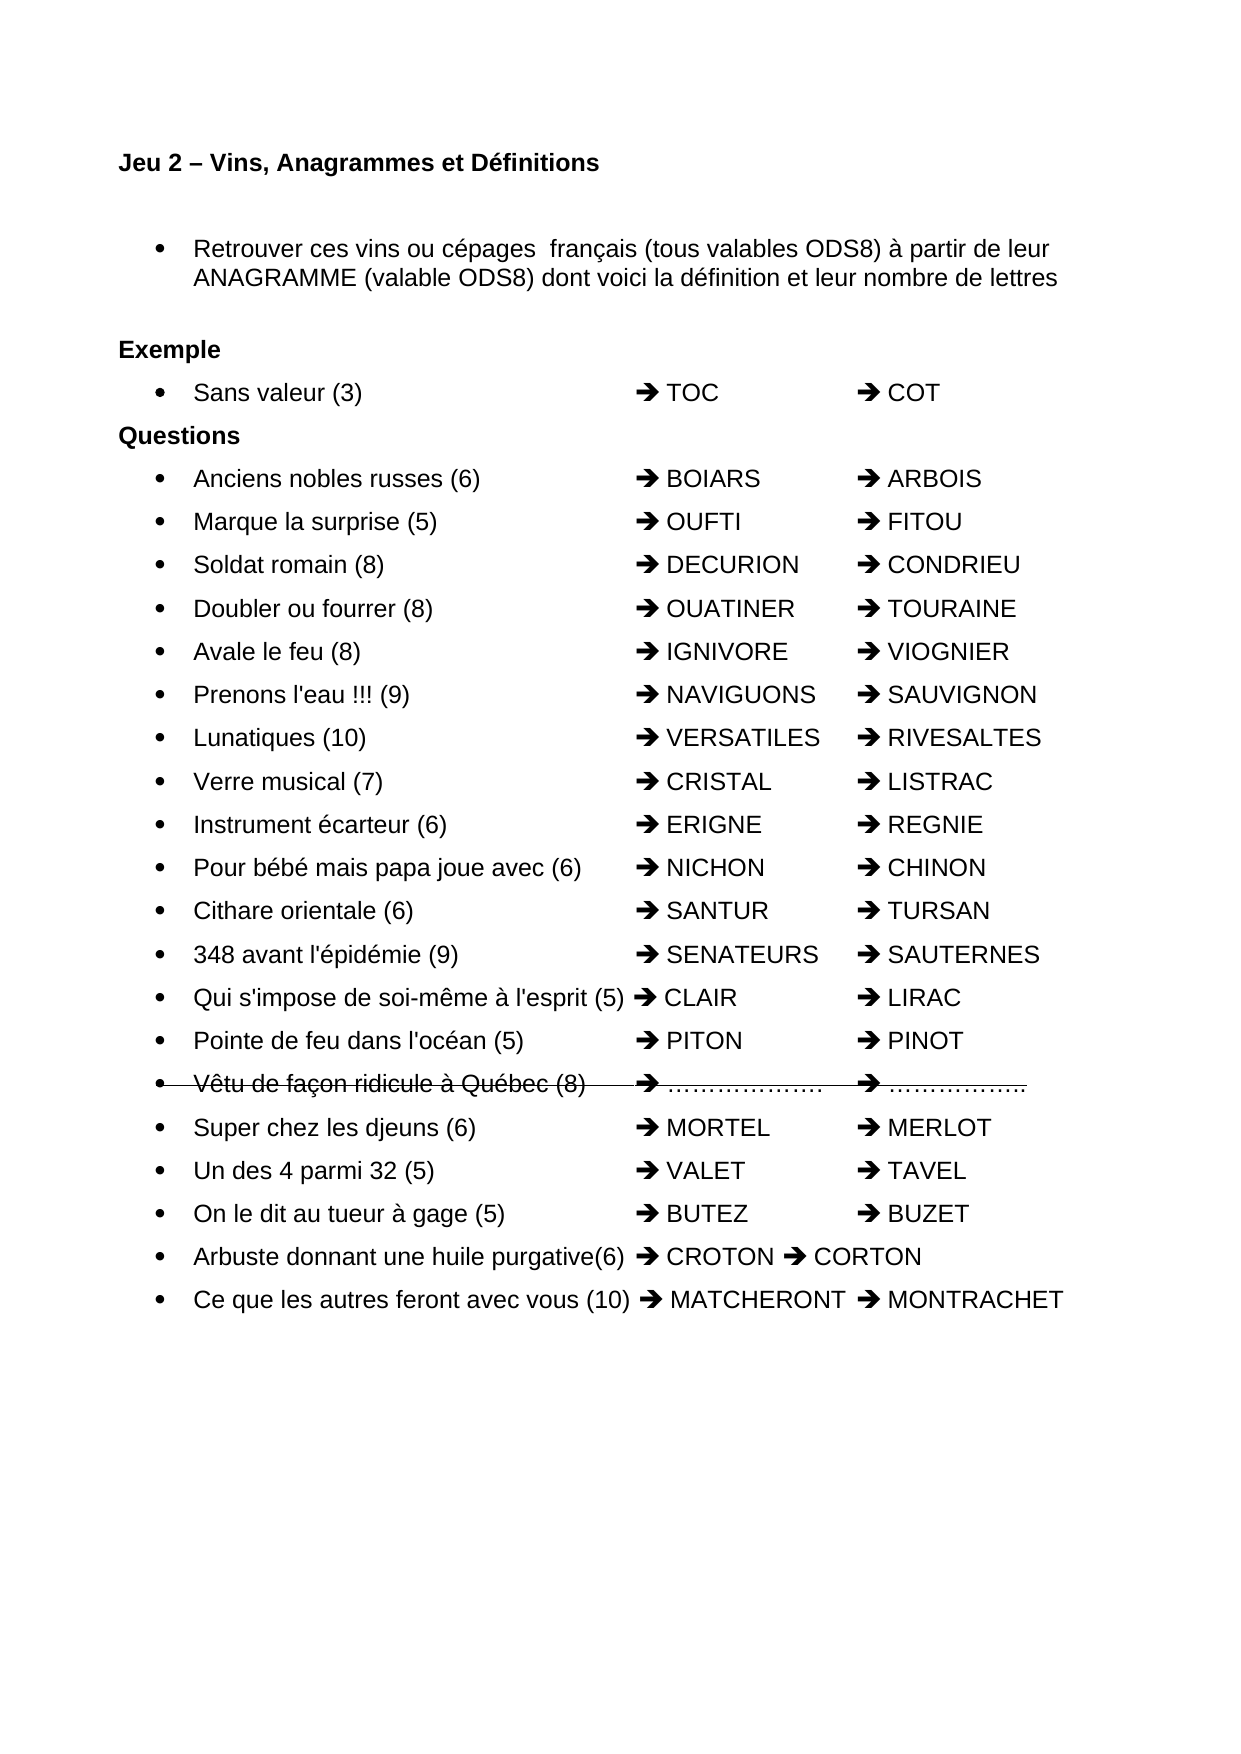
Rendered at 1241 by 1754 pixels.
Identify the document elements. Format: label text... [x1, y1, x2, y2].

list Un des 4 parmi 32 (5) VALET TAVEL [156, 1156, 1122, 1184]
text Exemple [118, 334, 1122, 363]
list Verre musical (7) CRISTAL LISTRAC [156, 767, 1122, 796]
list Retrouver ces vins ou cépages français (tous valables ODS8) à partir de leur ANAGRAMME (valable ODS8) dont voici la définition et leur nombre de lettres [156, 234, 1122, 291]
list Prenons l'eau !!! (9) NAVIGUONS SAUVIGNON [156, 680, 1122, 709]
list Pointe de feu dans l'océan (5) PITON PINOT [156, 1026, 1122, 1055]
list Anciens nobles russes (6) BOIARS ARBOIS [156, 464, 1122, 493]
list Lunatiques (10) VERSATILES RIVESALTES [156, 723, 1122, 752]
text Jeu 2 – Vins, Anagrammes et Définitions [118, 148, 1122, 176]
list 348 avant l'épidémie (9) SENATEURS SAUTERNES [156, 939, 1122, 968]
list Instrument écarteur (6) ERIGNE REGNIE [156, 810, 1122, 839]
list Vêtu de façon ridicule à Québec (8) ………………. …………….. [156, 1069, 1122, 1098]
list Soldat romain (8) DECURION CONDRIEU [156, 551, 1122, 579]
list Ce que les autres feront avec vous (10) MATCHERONT MONTRACHET [156, 1285, 1122, 1314]
list Cithare orientale (6) SANTUR TURSAN [156, 896, 1122, 925]
list Super chez les djeuns (6) MORTEL MERLOT [156, 1112, 1122, 1141]
list Doubler ou fourrer (8) OUATINER TOURAINE [156, 594, 1122, 623]
list Marque la surprise (5) OUFTI FITOU [156, 507, 1122, 536]
list Avale le feu (8) IGNIVORE VIOGNIER [156, 637, 1122, 666]
list On le dit au tueur à gage (5) BUTEZ BUZET [156, 1199, 1122, 1228]
list Qui s'impose de soi-même à l'esprit (5) CLAIR LIRAC [156, 983, 1122, 1012]
list Sans valeur (3) TOC COT [156, 378, 1122, 407]
list Pour bébé mais papa joue avec (6) NICHON CHINON [156, 853, 1122, 882]
text Questions [118, 421, 1122, 450]
list Arbuste donnant une huile purgative(6) CROTON CORTON [156, 1242, 1122, 1271]
